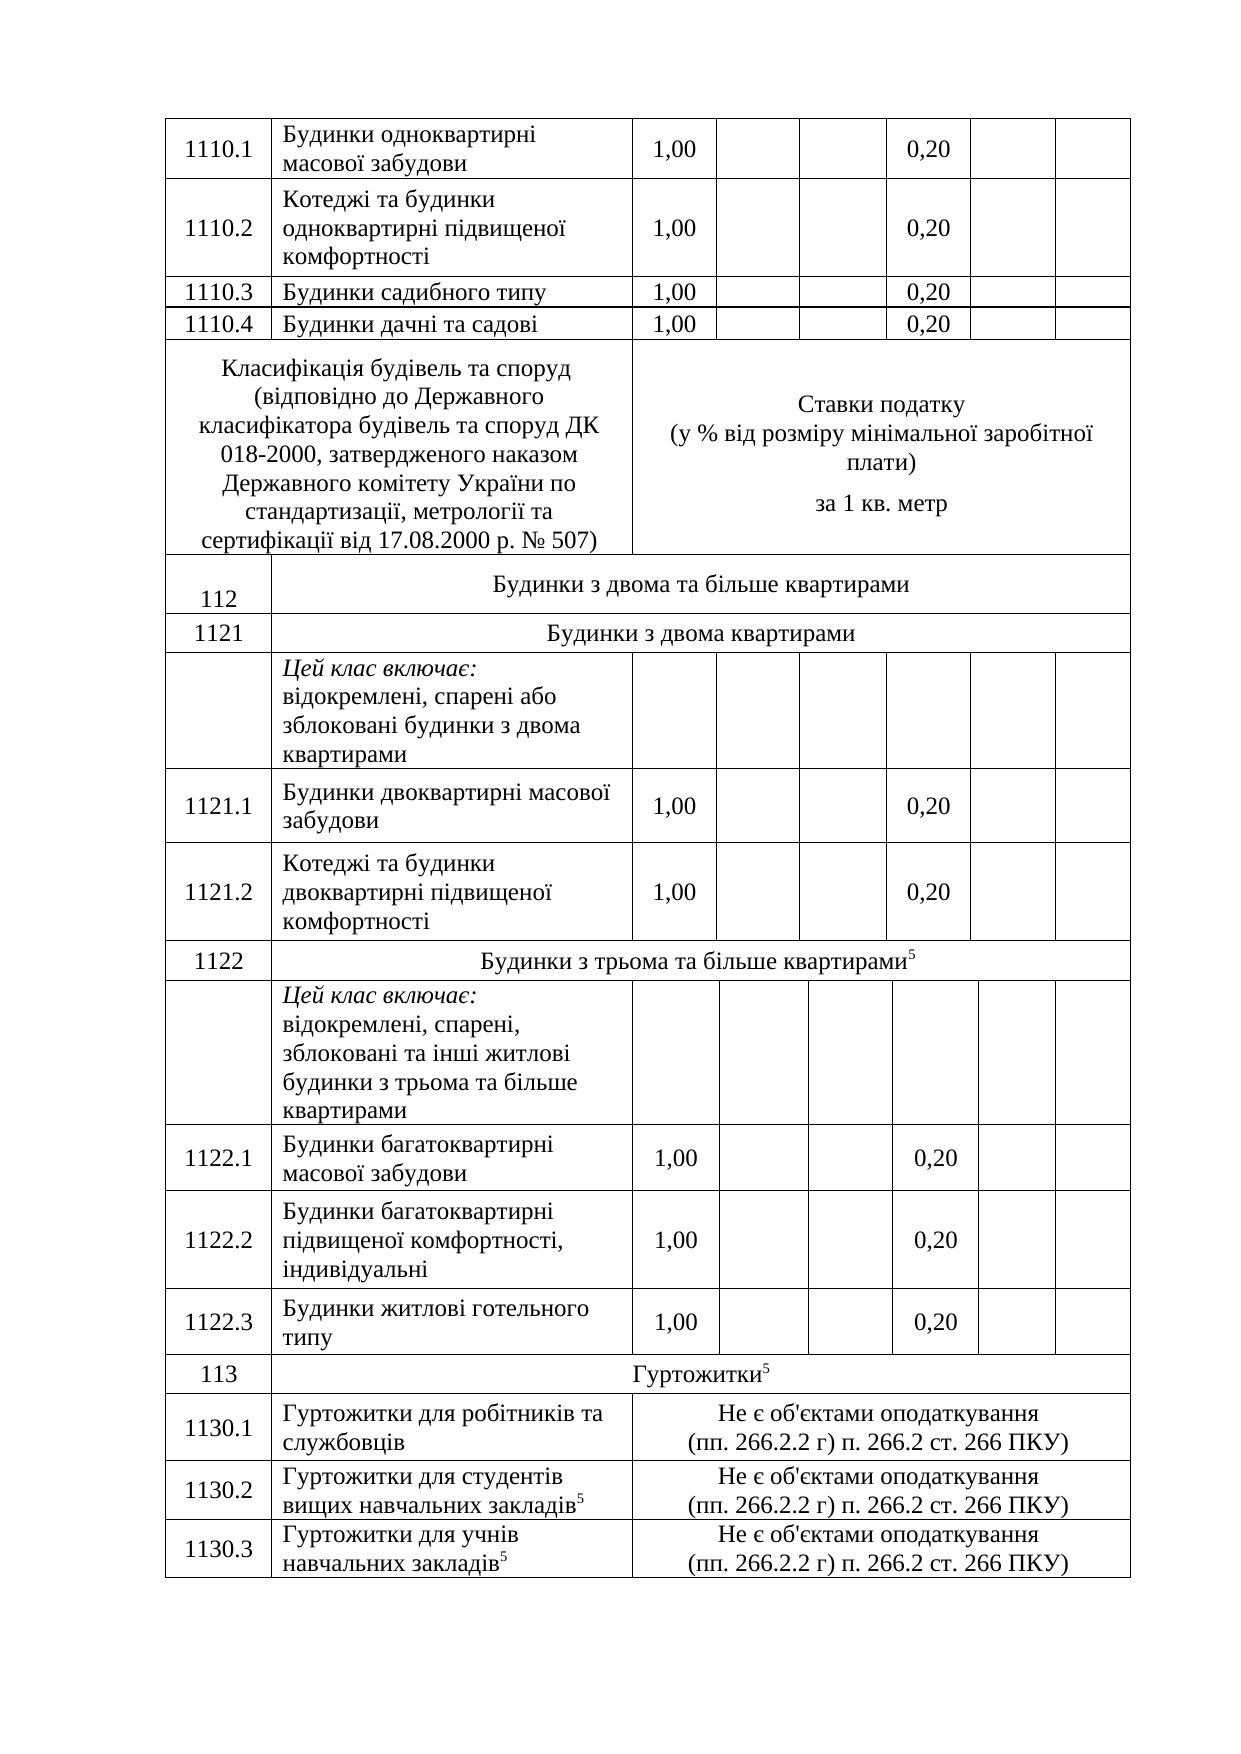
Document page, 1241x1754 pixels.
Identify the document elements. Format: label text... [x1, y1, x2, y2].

table_cell [887, 653, 970, 768]
table_cell 1130.3 [166, 1520, 271, 1577]
table_cell 1121.2 [166, 843, 271, 940]
table_cell 112 [166, 555, 271, 612]
table_cell [800, 653, 886, 768]
table_cell [971, 308, 1055, 339]
table_cell [979, 981, 1055, 1124]
table_cell 1130.2 [166, 1461, 271, 1518]
table_cell [166, 981, 271, 1124]
table_cell Цей клас включає: відокремлені, спарені або зблоковані будинки з двома квартирами [272, 653, 632, 768]
table_cell Будинки з двома та більше квартирами [272, 555, 1130, 612]
table_cell 1110.2 [166, 179, 271, 276]
table_cell [979, 1289, 1055, 1354]
table_cell [971, 653, 1055, 768]
table_cell [1056, 843, 1130, 940]
table_cell [971, 179, 1055, 276]
table_cell 1122.3 [166, 1289, 271, 1354]
table_cell 0,20 [887, 119, 970, 177]
table_cell [717, 119, 799, 177]
table_cell [717, 308, 799, 339]
table_cell [1056, 653, 1130, 768]
table_cell 113 [166, 1355, 271, 1393]
table_cell 1110.3 [166, 277, 271, 306]
table_cell Будинки садибного типу [272, 277, 632, 306]
table_cell [717, 179, 799, 276]
table_cell Будинки житлові готельного типу [272, 1289, 632, 1354]
table_cell [809, 1125, 892, 1190]
table_cell 1,00 [633, 843, 716, 940]
table_cell Ставки податку (у % від розміру мінімальної заробітної плати) за 1 кв. метр [633, 340, 1130, 554]
table_cell [971, 119, 1055, 177]
table_cell Будинки з двома квартирами [272, 614, 1130, 652]
table_cell 0,20 [893, 1191, 978, 1288]
table_cell 0,20 [893, 1289, 978, 1354]
table_cell 1,00 [633, 1289, 719, 1354]
table_cell [800, 769, 886, 842]
table_cell Будинки дачні та садові [272, 308, 632, 339]
table_cell Цей клас включає: відокремлені, спарені, зблоковані та інші житлові будинки з трьома та більше квартирами [272, 981, 632, 1124]
table_cell 0,20 [887, 843, 970, 940]
table_cell [717, 277, 799, 306]
table_cell [717, 843, 799, 940]
table_cell [809, 1191, 892, 1288]
table_cell [720, 981, 808, 1124]
table_cell 0,20 [887, 769, 970, 842]
table_cell [720, 1191, 808, 1288]
table_cell Будинки двоквартирні масової забудови [272, 769, 632, 842]
table_cell [809, 1289, 892, 1354]
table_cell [633, 1461, 1130, 1518]
table_cell Котеджі та будинки одноквартирні підвищеної комфортності [272, 179, 632, 276]
table_cell [979, 1191, 1055, 1288]
table_cell [800, 277, 886, 306]
table_cell 1122.2 [166, 1191, 271, 1288]
table_cell [809, 981, 892, 1124]
table_cell Не є об'єктами оподаткування (пп. 266.2.2 г) п. 266.2 ст. 266 ПКУ) [633, 1394, 1130, 1460]
table_cell Будинки багатоквартирні підвищеної комфортності, індивідуальні [272, 1191, 632, 1288]
table_cell Гуртожитки для робітників та службовців [272, 1394, 632, 1460]
table_cell 0,20 [887, 308, 970, 339]
table_cell 1,00 [633, 308, 716, 339]
table_cell Будинки багатоквартирні масової забудови [272, 1125, 632, 1190]
table_cell [1056, 1289, 1130, 1354]
table_cell [971, 843, 1055, 940]
table_cell [720, 1289, 808, 1354]
table_cell [971, 277, 1055, 306]
table_cell Будинки з трьома та більше квартирами5 [272, 941, 1130, 979]
table_cell [1056, 277, 1130, 306]
table_cell 1,00 [633, 769, 716, 842]
table_cell [1056, 981, 1130, 1124]
table_cell 1,00 [633, 1191, 719, 1288]
table_cell [971, 769, 1055, 842]
table_cell [800, 843, 886, 940]
table_cell [1056, 119, 1130, 177]
table_cell [800, 308, 886, 339]
table_cell [800, 179, 886, 276]
table_cell [979, 1125, 1055, 1190]
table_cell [633, 1520, 1130, 1577]
table_cell 1121.1 [166, 769, 271, 842]
table_cell [1056, 769, 1130, 842]
table_cell [720, 1125, 808, 1190]
table_cell [1056, 308, 1130, 339]
table_cell 1,00 [633, 179, 716, 276]
table_cell 0,20 [893, 1125, 978, 1190]
table_cell Класифікація будівель та споруд (відповідно до Державного класифікатора будівель та споруд ДК 018-2000, затвердженого наказом Державного комітету України по стандартизації, метрології та сертифікації від 17.08.2000 р. № 507) [166, 340, 632, 554]
table_cell 1,00 [633, 1125, 719, 1190]
table_cell 1110.4 [166, 308, 271, 339]
table_cell 0,20 [887, 179, 970, 276]
table_cell [1056, 1191, 1130, 1288]
table_cell [800, 119, 886, 177]
table_cell 1130.1 [166, 1394, 271, 1460]
table_cell 1,00 [633, 277, 716, 306]
table_cell 1110.1 [166, 119, 271, 177]
table_cell [633, 653, 716, 768]
table_cell Гуртожитки5 [272, 1355, 1130, 1393]
table_cell [1056, 179, 1130, 276]
table_cell [717, 769, 799, 842]
table_cell 1122.1 [166, 1125, 271, 1190]
table_cell [893, 981, 978, 1124]
table_cell [717, 653, 799, 768]
table_cell Гуртожитки для учнів навчальних закладів5 [272, 1520, 632, 1577]
table_cell 1121 [166, 614, 271, 652]
table_cell Котеджі та будинки двоквартирні підвищеної комфортності [272, 843, 632, 940]
table_cell 1122 [166, 941, 271, 979]
table_cell 1,00 [633, 119, 716, 177]
table_cell [633, 981, 719, 1124]
table_cell Гуртожитки для студентів вищих навчальних закладів5 [272, 1461, 632, 1518]
table_cell [1056, 1125, 1130, 1190]
table_cell Будинки одноквартирні масової забудови [272, 119, 632, 177]
table_cell 0,20 [887, 277, 970, 306]
table_cell [166, 653, 271, 768]
